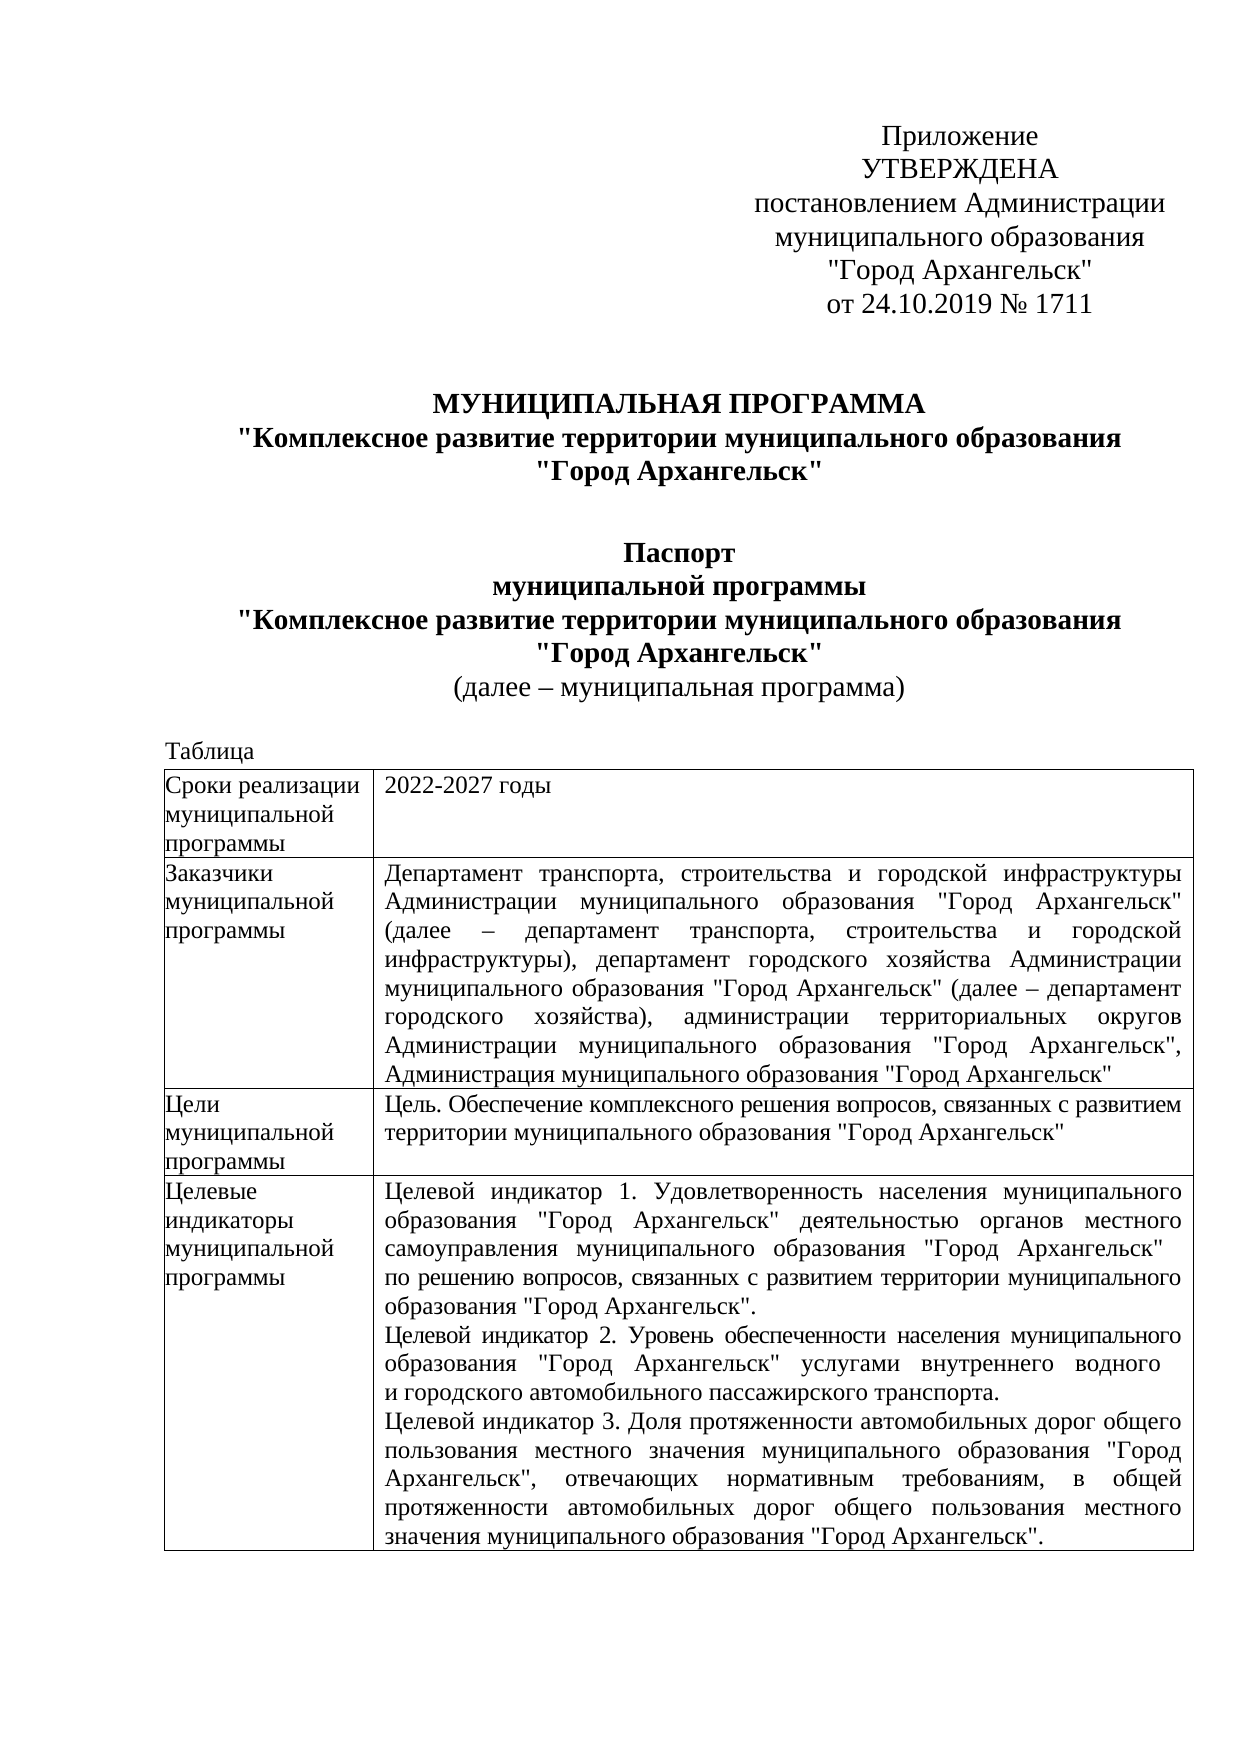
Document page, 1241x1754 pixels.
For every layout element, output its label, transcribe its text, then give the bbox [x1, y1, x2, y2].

text муниципальной программы [177, 568, 1181, 602]
table_cell Департамент транспорта, строительства и городской инфраструктуры Администрации муниципального образования "Город Архангельск" (далее – департамент транспорта, строительства и городской инфраструктуры), департамент городского хозяйства Администрации муниципального образования "Город Архангельск" (далее – департамент городского хозяйства), администрации территориальных округов Администрации муниципального образования "Город Архангельск", Администрация муниципального образования "Город Архангельск" [374, 858, 1193, 1088]
table_cell Целевой индикатор 1. Удовлетворенность населения муниципального образования "Город Архангельск" деятельностью органов местного самоуправления муниципального образования "Город Архангельск" по решению вопросов, связанных с развитием территории муниципального образования "Город Архангельск". Целевой индикатор 2. Уровень обеспеченности населения муниципального образования "Город Архангельск" услугами внутреннего водного и городского автомобильного пассажирского транспорта. Целевой индикатор 3. Доля протяженности автомобильных дорог общего пользования местного значения муниципального образования "Город Архангельск", отвечающих нормативным требованиям, в общей протяженности автомобильных дорог общего пользования местного значения муниципального образования "Город Архангельск". [374, 1176, 1193, 1550]
text "Комплексное развитие территории муниципального образования [177, 420, 1181, 453]
text постановлением Администрации [738, 185, 1181, 219]
text (далее – муниципальная программа) [177, 669, 1181, 703]
text УТВЕРЖДЕНА [738, 152, 1181, 185]
table_header Таблица [165, 736, 1193, 769]
text "Город Архангельск" [177, 453, 1181, 487]
table_cell Цели муниципальной программы [165, 1089, 373, 1175]
text МУНИЦИПАЛЬНАЯ ПРОГРАММА [177, 386, 1181, 420]
table_cell Заказчики муниципальной программы [165, 858, 373, 1088]
text Приложение [738, 118, 1181, 152]
text от 24.10.2019 № 1711 [738, 286, 1181, 319]
text "Город Архангельск" [177, 636, 1181, 669]
table_cell Сроки реализации муниципальной программы [165, 770, 373, 857]
text Паспорт [177, 535, 1181, 568]
table_cell Цель. Обеспечение комплексного решения вопросов, связанных с развитием территории муниципального образования "Город Архангельск" [374, 1089, 1193, 1175]
text "Комплексное развитие территории муниципального образования [177, 602, 1181, 636]
table_cell Целевые индикаторы муниципальной программы [165, 1176, 373, 1550]
text муниципального образования [738, 219, 1181, 252]
table_cell 2022-2027 годы [374, 770, 1193, 857]
text "Город Архангельск" [738, 252, 1181, 286]
